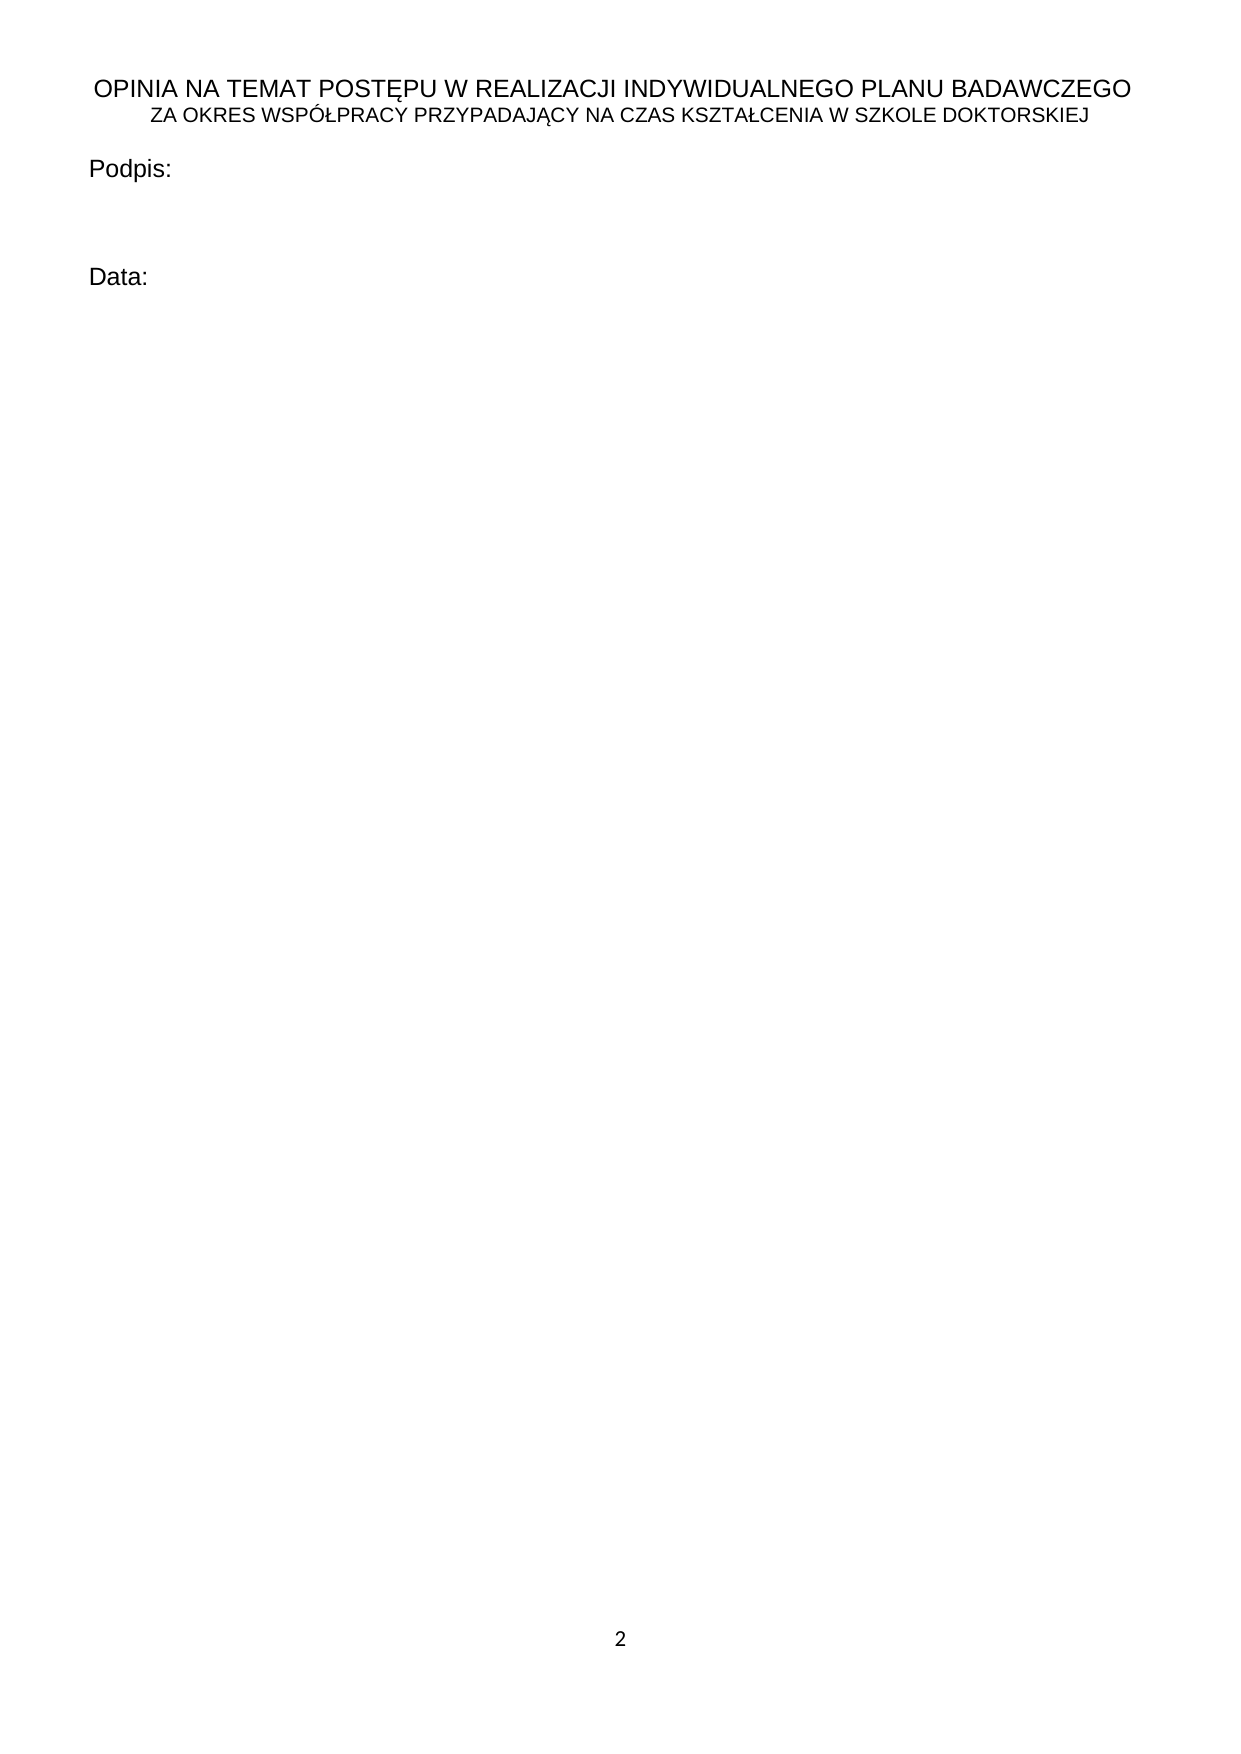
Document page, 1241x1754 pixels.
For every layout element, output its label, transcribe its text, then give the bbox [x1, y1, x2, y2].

text Podpis: [88, 154, 1093, 183]
text Data: [88, 262, 1093, 291]
